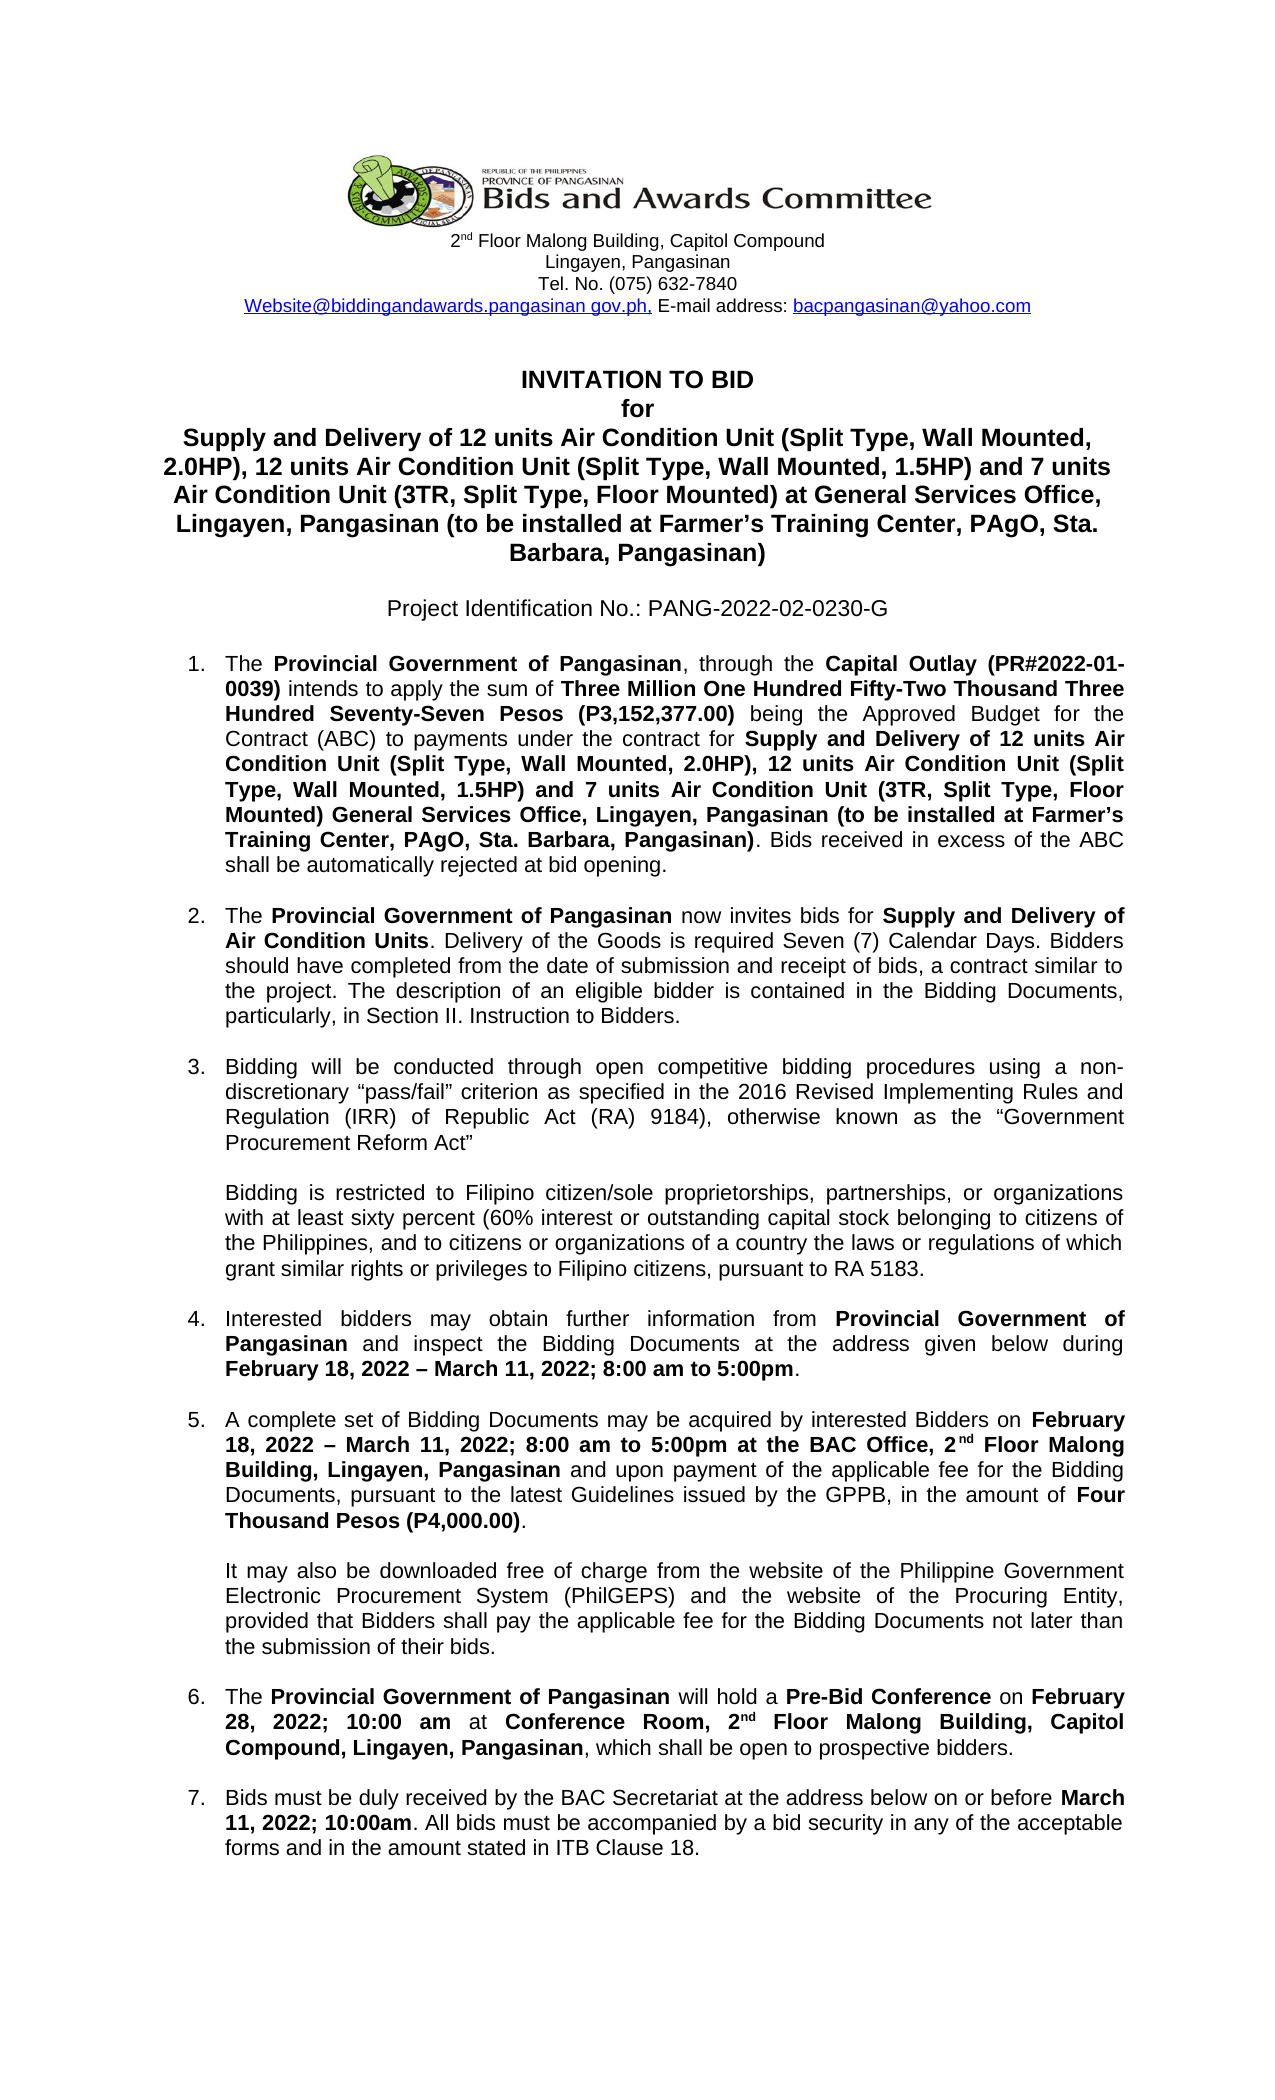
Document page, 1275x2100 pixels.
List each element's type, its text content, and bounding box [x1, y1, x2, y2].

list The Provincial Government of Pangasinan now invites bids for Supply and Delivery of Air Condition Units. Delivery of the Goods is required Seven (7) Calendar Days. Bidders should have completed from the date of submission and receipt of bids, a contract similar to the project. The description of an eligible bidder is contained in the Bidding Documents, particularly, in Section II. Instruction to Bidders. [187, 903, 1125, 1029]
list Interested bidders may obtain further information from Provincial Government of Pangasinan and inspect the Bidding Documents at the address given below during February 18, 2022 – March 11, 2022; 8:00 am to 5:00pm. [187, 1306, 1125, 1382]
list A complete set of Bidding Documents may be acquired by interested Bidders on February 18, 2022 – March 11, 2022; 8:00 am to 5:00pm at the BAC Office, 2nd Floor Malong Building, Lingayen, Pangasinan and upon payment of the applicable fee for the Bidding Documents, pursuant to the latest Guidelines issued by the GPPB, in the amount of Four Thousand Pesos (P4,000.00). [187, 1407, 1125, 1533]
text It may also be downloaded free of charge from the website of the Philippine Government Electronic Procurement System (PhilGEPS) and the website of the Procuring Entity, provided that Bidders shall pay the applicable fee for the Bidding Documents not later than the submission of their bids. [225, 1558, 1125, 1659]
text for [150, 394, 1125, 423]
text 2nd Floor Malong Building, Capitol Compound [150, 230, 1125, 251]
text Bidding is restricted to Filipino citizen/sole proprietorships, partnerships, or organizations with at least sixty percent (60% interest or outstanding capital stock belonging to citizens of the Philippines, and to citizens or organizations of a country the laws or regulations of which grant similar rights or privileges to Filipino citizens, pursuant to RA 5183. [225, 1180, 1125, 1281]
text Project Identification No.: PANG-2022-02-0230-G [150, 595, 1125, 622]
list The Provincial Government of Pangasinan, through the Capital Outlay (PR#2022-01-0039) intends to apply the sum of Three Million One Hundred Fifty-Two Thousand Three Hundred Seventy-Seven Pesos (P3,152,377.00) being the Approved Budget for the Contract (ABC) to payments under the contract for Supply and Delivery of 12 units Air Condition Unit (Split Type, Wall Mounted, 2.0HP), 12 units Air Condition Unit (Split Type, Wall Mounted, 1.5HP) and 7 units Air Condition Unit (3TR, Split Type, Floor Mounted) General Services Office, Lingayen, Pangasinan (to be installed at Farmer’s Training Center, PAgO, Sta. Barbara, Pangasinan). Bids received in excess of the ABC shall be automatically rejected at bid opening. [187, 651, 1125, 877]
list Bids must be duly received by the BAC Secretariat at the address below on or before March 11, 2022; 10:00am. All bids must be accompanied by a bid security in any of the acceptable forms and in the amount stated in ITB Clause 18. [187, 1785, 1125, 1861]
text INVITATION TO BID [150, 365, 1125, 394]
list Bidding will be conducted through open competitive bidding procedures using a non-discretionary “pass/fail” criterion as specified in the 2016 Revised Implementing Rules and Regulation (IRR) of Republic Act (RA) 9184), otherwise known as the “Government Procurement Reform Act” [187, 1054, 1125, 1155]
picture [342, 150, 933, 230]
text Supply and Delivery of 12 units Air Condition Unit (Split Type, Wall Mounted, 2.0HP), 12 units Air Condition Unit (Split Type, Wall Mounted, 1.5HP) and 7 units Air Condition Unit (3TR, Split Type, Floor Mounted) at General Services Office, Lingayen, Pangasinan (to be installed at Farmer’s Training Center, PAgO, Sta. Barbara, Pangasinan) [150, 423, 1125, 567]
text Lingayen, Pangasinan [150, 251, 1125, 273]
text Tel. No. (075) 632-7840 [150, 273, 1125, 294]
list The Provincial Government of Pangasinan will hold a Pre-Bid Conference on February 28, 2022; 10:00 am at Conference Room, 2nd Floor Malong Building, Capitol Compound, Lingayen, Pangasinan, which shall be open to prospective bidders. [187, 1684, 1125, 1760]
text Website@biddingandawards.pangasinan gov.ph, E-mail address: bacpangasinan@yahoo.com [150, 294, 1125, 316]
